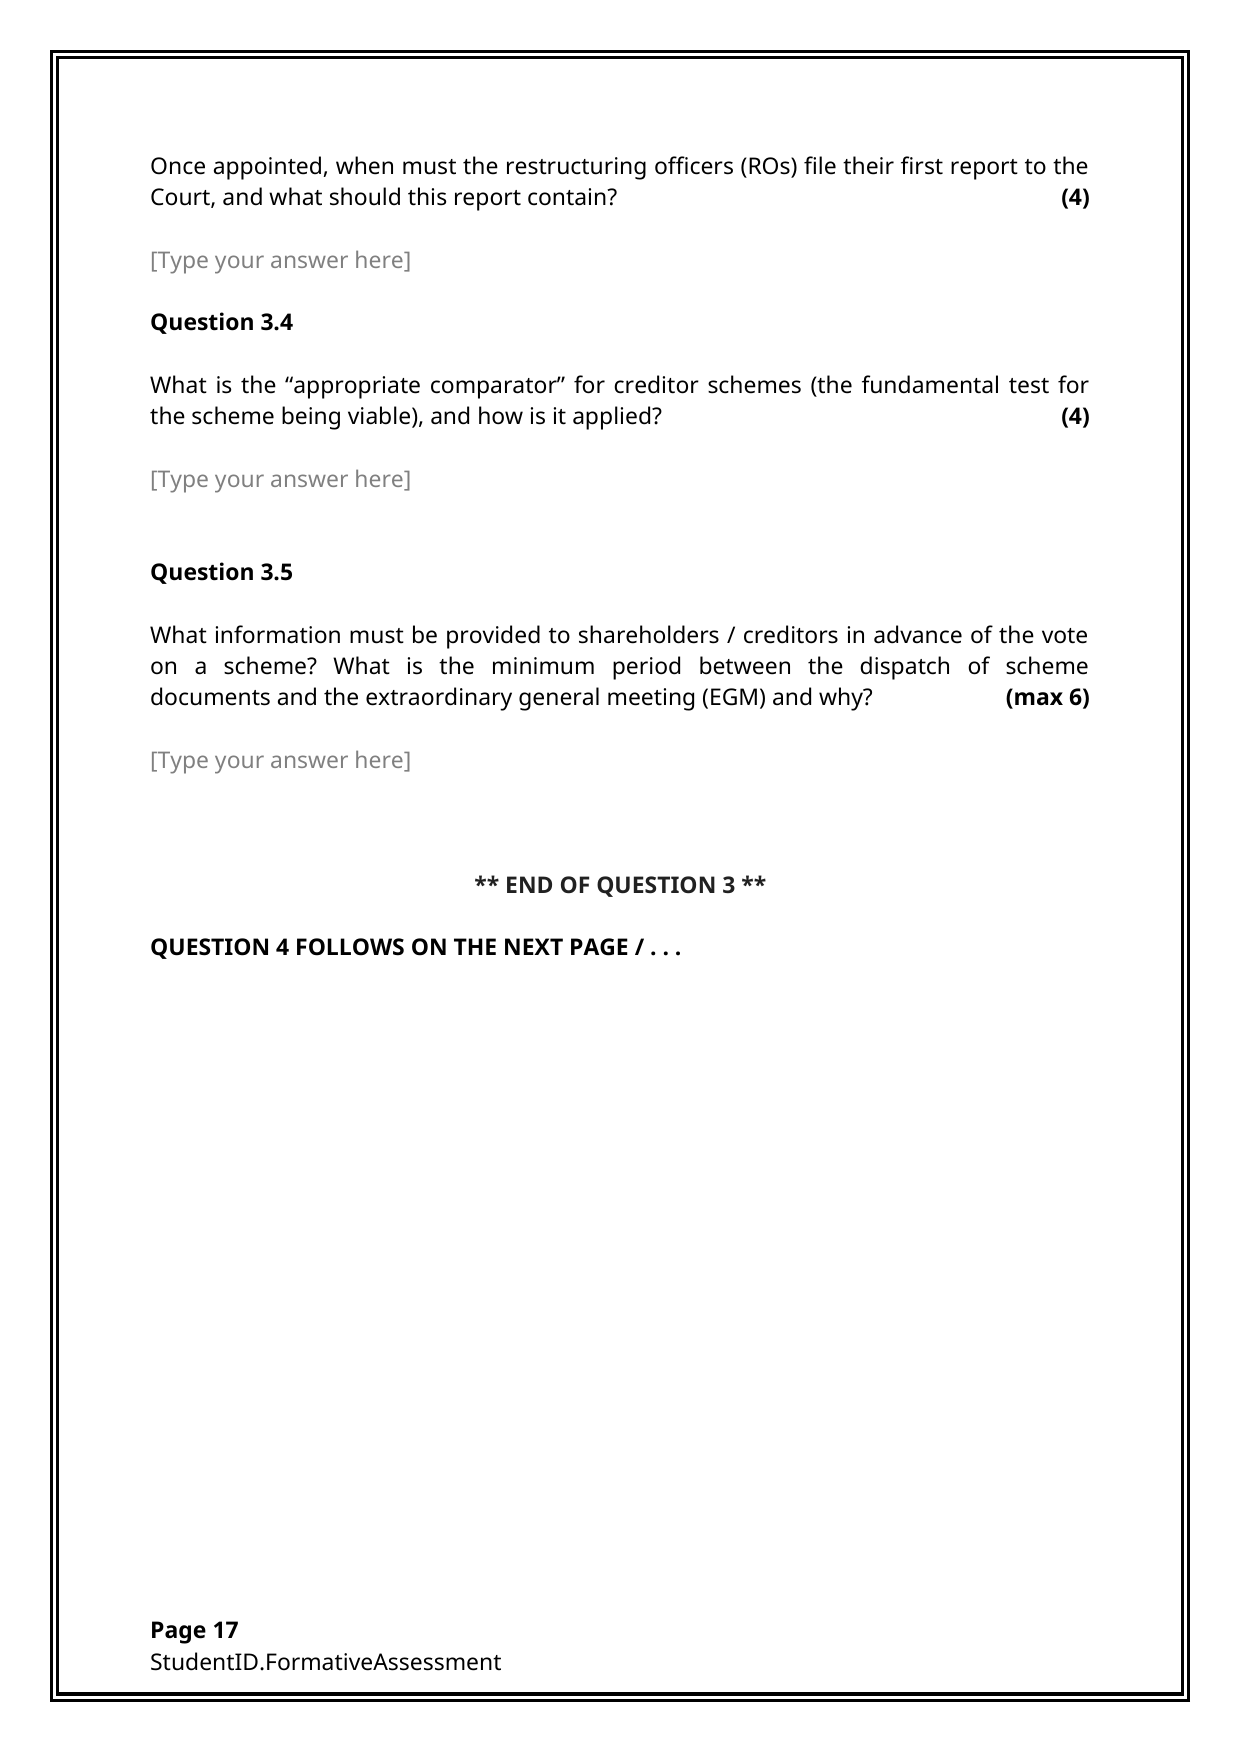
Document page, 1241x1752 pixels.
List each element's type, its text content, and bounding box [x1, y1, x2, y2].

text [Type your answer here] [150, 244, 1090, 275]
text [Type your answer here] [150, 744, 1090, 775]
text QUESTION 4 FOLLOWS ON THE NEXT PAGE / . . . [150, 931, 1090, 962]
text ** END OF QUESTION 3 ** [150, 869, 1090, 900]
text What is the “appropriate comparator” for creditor schemes (the fundamental test for the scheme being viable), and how is it applied? (4) [150, 369, 1090, 431]
text Question 3.4 [150, 306, 1090, 337]
text Once appointed, when must the restructuring officers (ROs) file their first report to the Court, and what should this report contain? (4) [150, 150, 1090, 212]
text Question 3.5 [150, 556, 1090, 587]
text What information must be provided to shareholders / creditors in advance of the vote on a scheme? What is the minimum period between the dispatch of scheme documents and the extraordinary general meeting (EGM) and why? (max 6) [150, 619, 1090, 712]
text [Type your answer here] [150, 462, 1090, 494]
